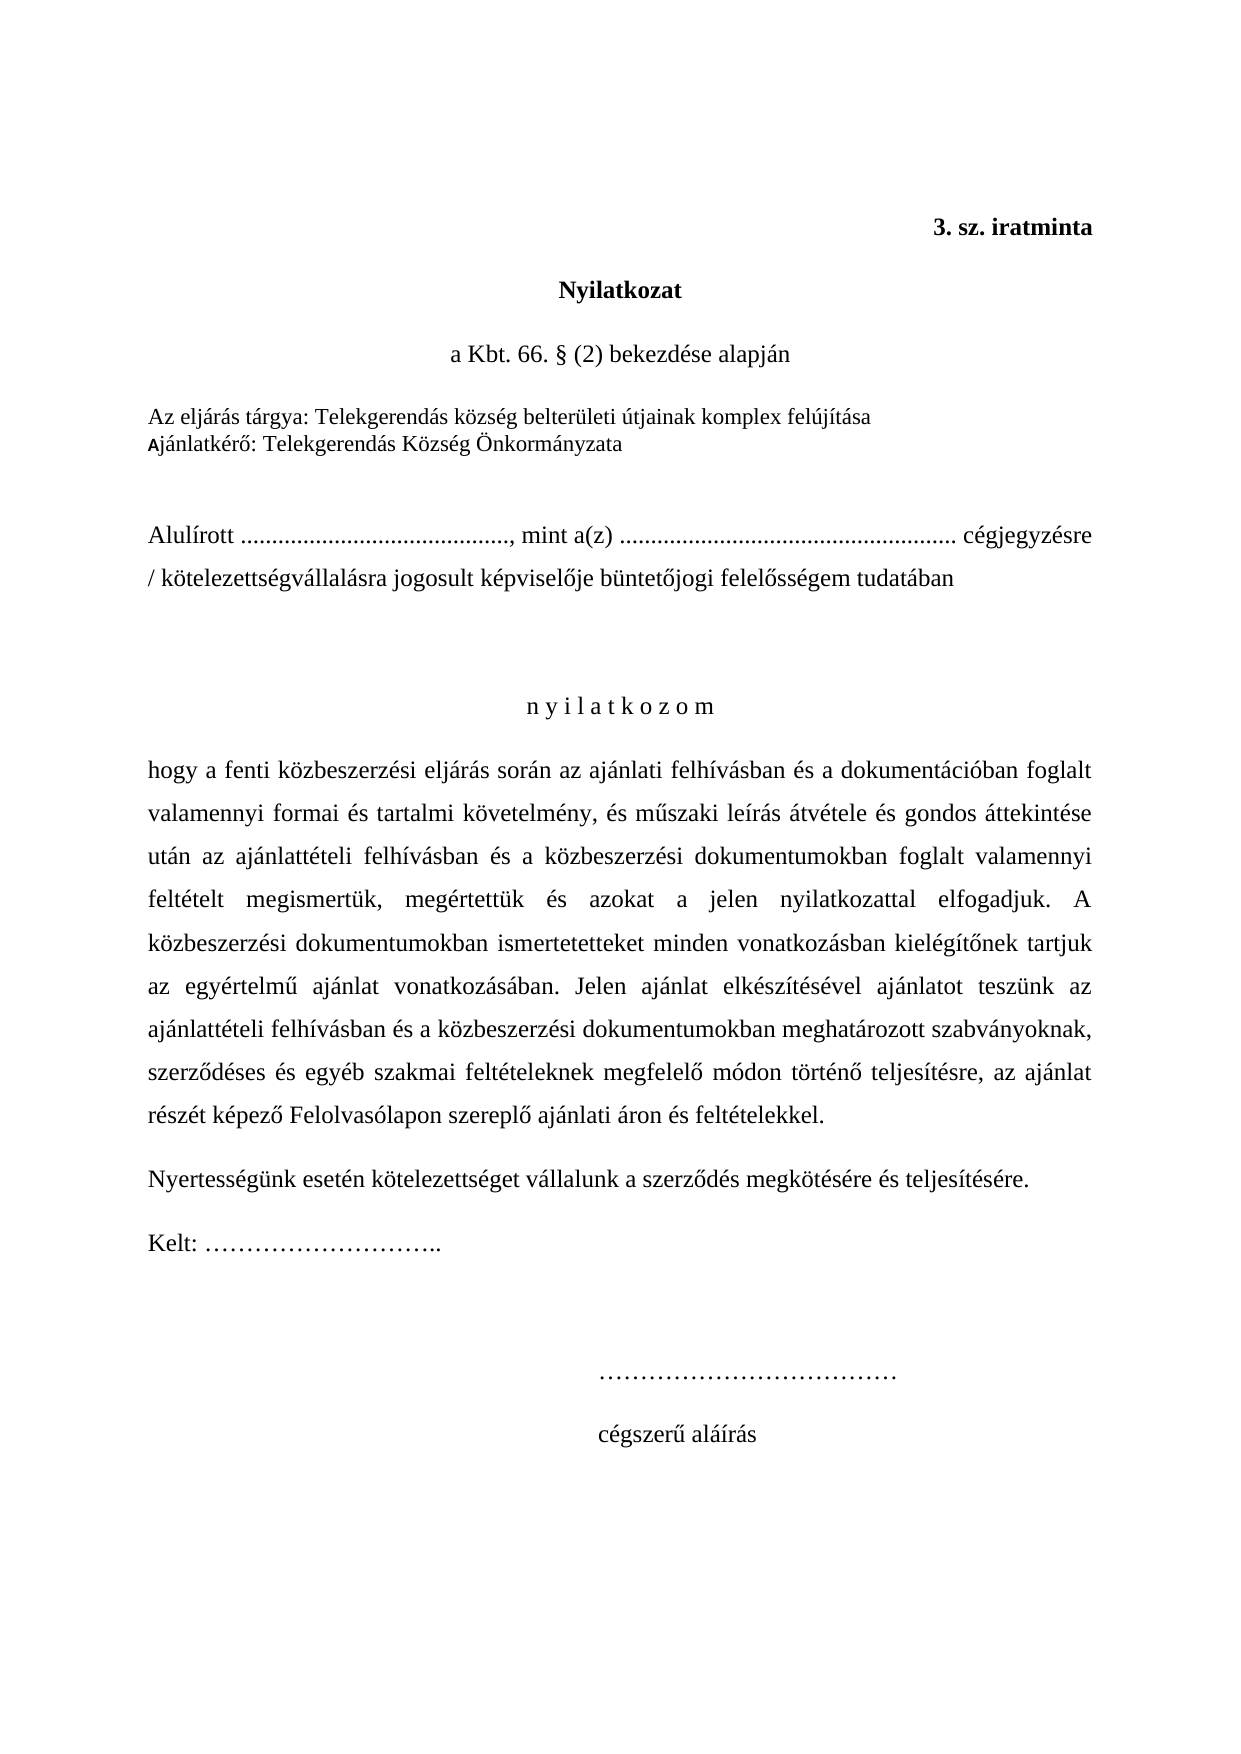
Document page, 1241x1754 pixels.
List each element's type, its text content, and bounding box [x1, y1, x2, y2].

text Nyilatkozat [148, 276, 1093, 304]
text Alulírott ..........................................., mint a(z) ...................................................... cégjegyzésre / kötelezettségvállalásra jogosult képviselője büntetőjogi felelősségem tudatában [148, 520, 1093, 592]
table_header ……………………………… [591, 1356, 1093, 1419]
text Nyertességünk esetén kötelezettséget vállalunk a szerződés megkötésére és teljesítésére. [148, 1164, 1093, 1193]
text 3. sz. iratminta [148, 212, 1093, 240]
text hogy a fenti közbeszerzési eljárás során az ajánlati felhívásban és a dokumentációban foglalt valamennyi formai és tartalmi követelmény, és műszaki leírás átvétele és gondos áttekintése után az ajánlattételi felhívásban és a közbeszerzési dokumentumokban foglalt valamennyi feltételt megismertük, megértettük és azokat a jelen nyilatkozattal elfogadjuk. A közbeszerzési dokumentumokban ismertetetteket minden vonatkozásban kielégítőnek tartjuk az egyértelmű ajánlat vonatkozásában. Jelen ajánlat elkészítésével ajánlatot teszünk az ajánlattételi felhívásban és a közbeszerzési dokumentumokban meghatározott szabványoknak, szerződéses és egyéb szakmai feltételeknek megfelelő módon történő teljesítésre, az ajánlat részét képező Felolvasólapon szereplő ajánlati áron és feltételekkel. [148, 755, 1093, 1129]
table_cell cégszerű aláírás [591, 1419, 1093, 1481]
text Ajánlatkérő: Telekgerendás Község Önkormányzata [148, 430, 1093, 456]
text Kelt: ……………………….. [148, 1228, 1093, 1257]
text a Kbt. 66. § (2) bekezdése alapján [148, 339, 1093, 368]
text Az eljárás tárgya: Telekgerendás község belterületi útjainak komplex felújítása [148, 403, 1093, 430]
text n y i l a t k o z o m [148, 691, 1093, 720]
